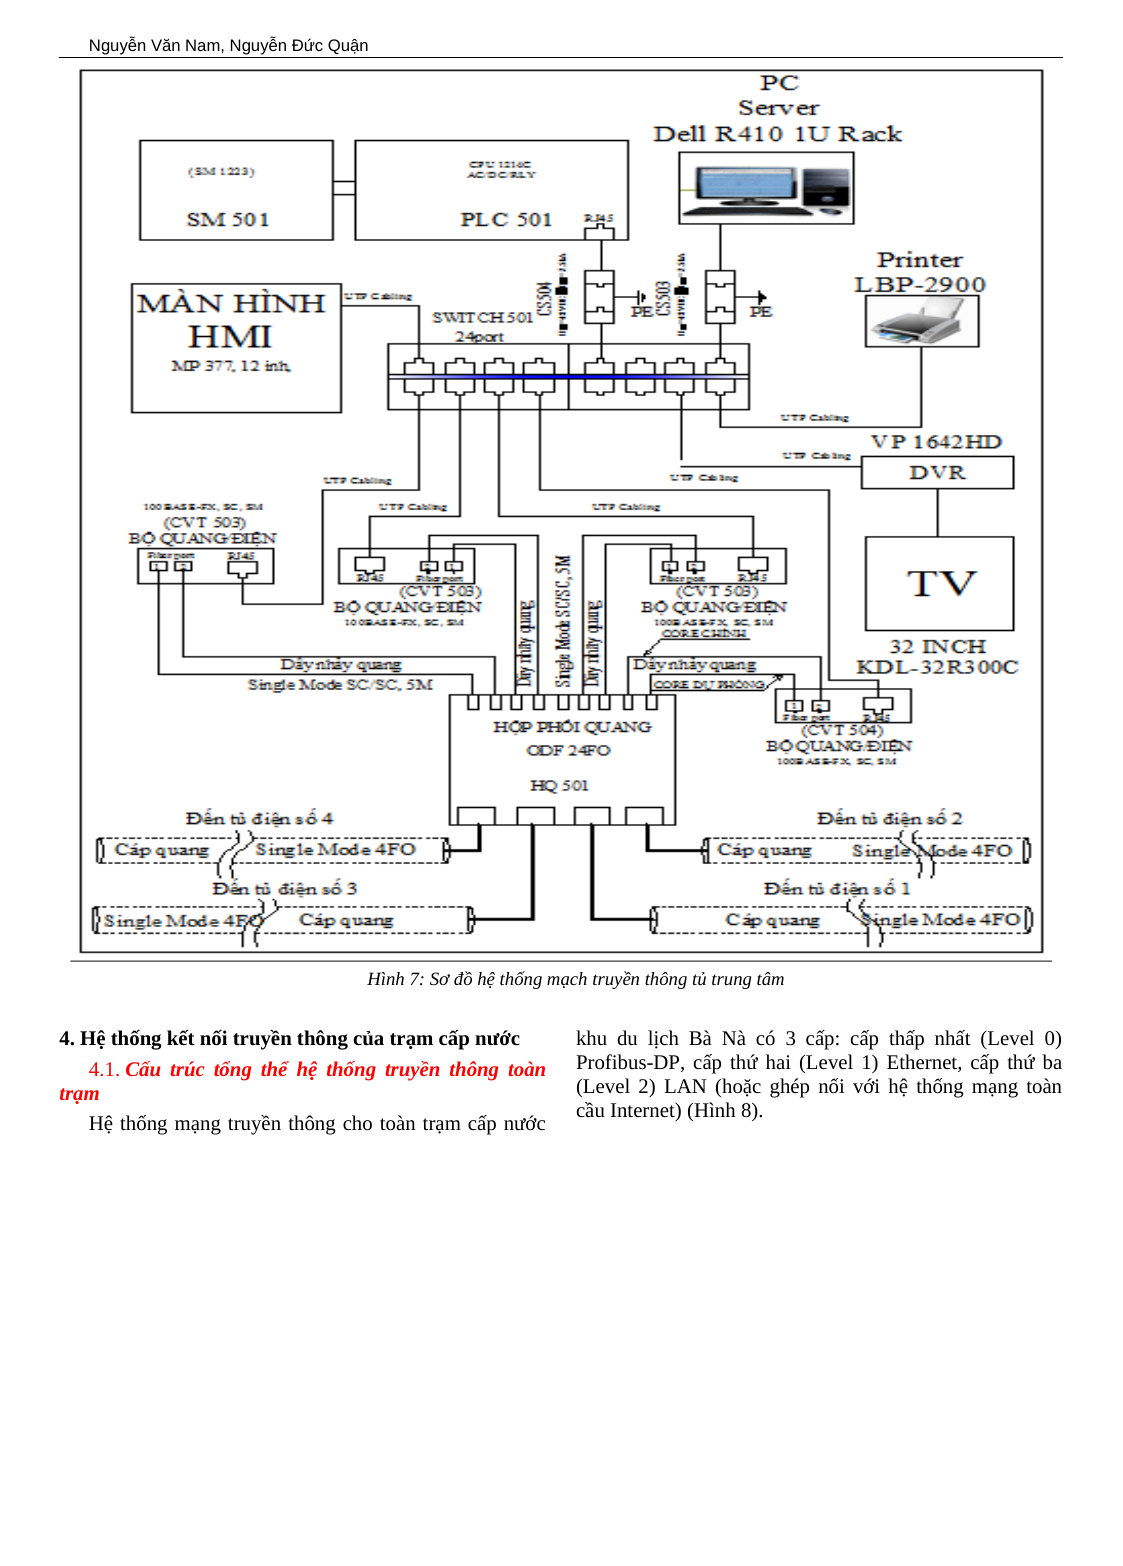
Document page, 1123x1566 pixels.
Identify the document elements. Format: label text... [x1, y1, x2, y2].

subtitle Hệ thống kết nối truyền thông của trạm cấp nước [59, 1026, 546, 1050]
subtitle Cấu trúc tổng thể hệ thống truyền thông toàn trạm [59, 1057, 546, 1105]
picture [70, 64, 1052, 962]
text Hệ thống mạng truyền thông cho toàn trạm cấp nước khu du lịch Bà Nà có 3 cấp: cấp thấp nhất (Level 0) Profibus-DP, cấp thứ hai (Level 1) Ethernet, cấp thứ ba (Level 2) LAN (hoặc ghép nối với hệ thống mạng toàn cầu Internet) (Hình 8). [576, 1026, 1063, 1122]
